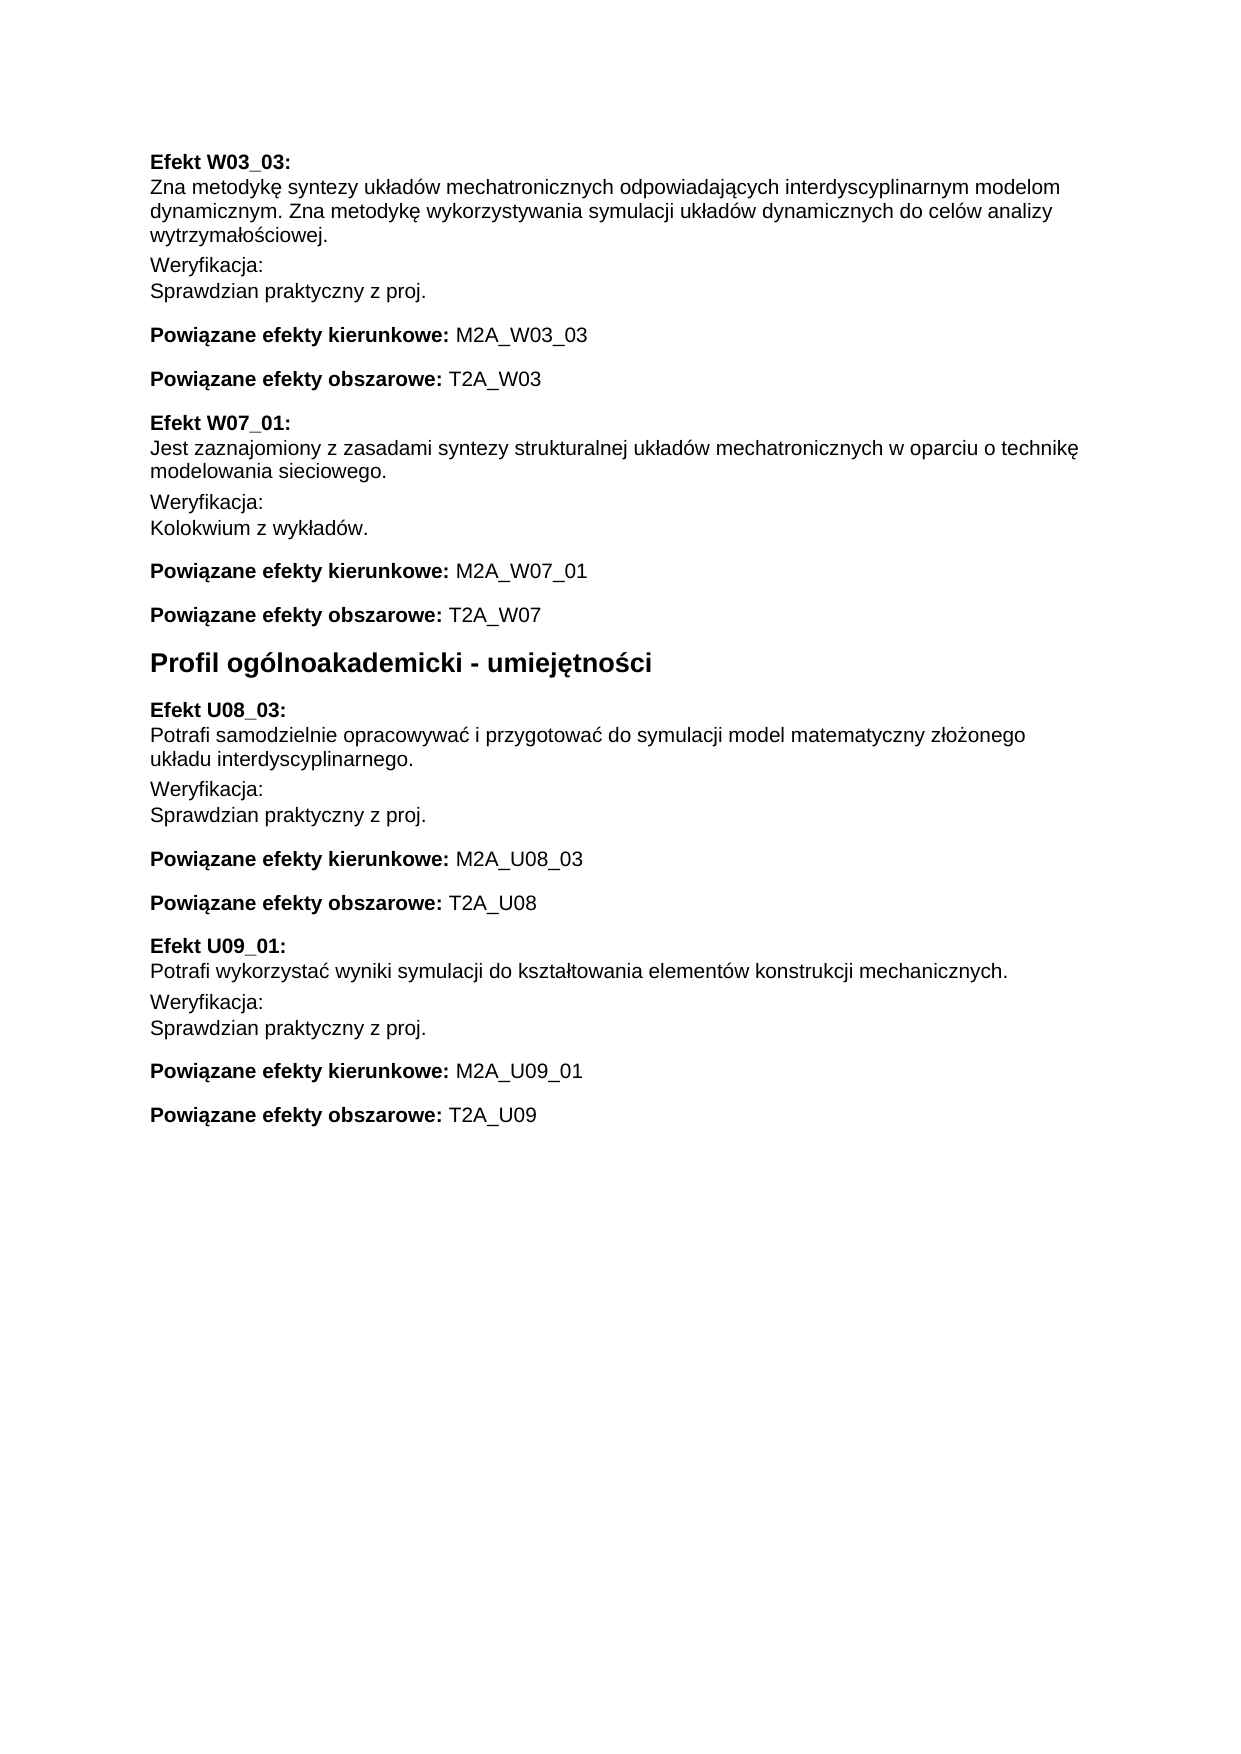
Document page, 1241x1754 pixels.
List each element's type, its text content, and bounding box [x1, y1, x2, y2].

text Potrafi wykorzystać wyniki symulacji do kształtowania elementów konstrukcji mechanicznych. [150, 959, 1090, 983]
text Efekt W03_03: [150, 150, 1090, 174]
text Powiązane efekty kierunkowe: M2A_W03_03 [150, 323, 1090, 347]
text Weryfikacja: [150, 489, 1090, 513]
text Kolokwium z wykładów. [150, 516, 1090, 539]
text Jest zaznajomiony z zasadami syntezy strukturalnej układów mechatronicznych w oparciu o technikę modelowania sieciowego. [150, 435, 1090, 483]
text Weryfikacja: [150, 989, 1090, 1013]
text Efekt U08_03: [150, 698, 1090, 722]
text Sprawdzian praktyczny z proj. [150, 803, 1090, 827]
text Efekt W07_01: [150, 410, 1090, 434]
text Sprawdzian praktyczny z proj. [150, 279, 1090, 303]
text Potrafi samodzielnie opracowywać i przygotować do symulacji model matematyczny złożonego układu interdyscyplinarnego. [150, 723, 1090, 771]
text Powiązane efekty obszarowe: T2A_W07 [150, 603, 1090, 627]
text Weryfikacja: [150, 777, 1090, 801]
text Efekt U09_01: [150, 934, 1090, 958]
text Sprawdzian praktyczny z proj. [150, 1016, 1090, 1039]
text Powiązane efekty kierunkowe: M2A_W07_01 [150, 559, 1090, 583]
text Weryfikacja: [150, 253, 1090, 277]
text Powiązane efekty obszarowe: T2A_U08 [150, 891, 1090, 914]
text Zna metodykę syntezy układów mechatronicznych odpowiadających interdyscyplinarnym modelom dynamicznym. Zna metodykę wykorzystywania symulacji układów dynamicznych do celów analizy wytrzymałościowej. [150, 175, 1090, 247]
text Powiązane efekty kierunkowe: M2A_U08_03 [150, 847, 1090, 871]
text Powiązane efekty obszarowe: T2A_W03 [150, 367, 1090, 391]
text Powiązane efekty kierunkowe: M2A_U09_01 [150, 1059, 1090, 1083]
text Powiązane efekty obszarowe: T2A_U09 [150, 1103, 1090, 1127]
subtitle Profil ogólnoakademicki - umiejętności [150, 647, 1090, 678]
